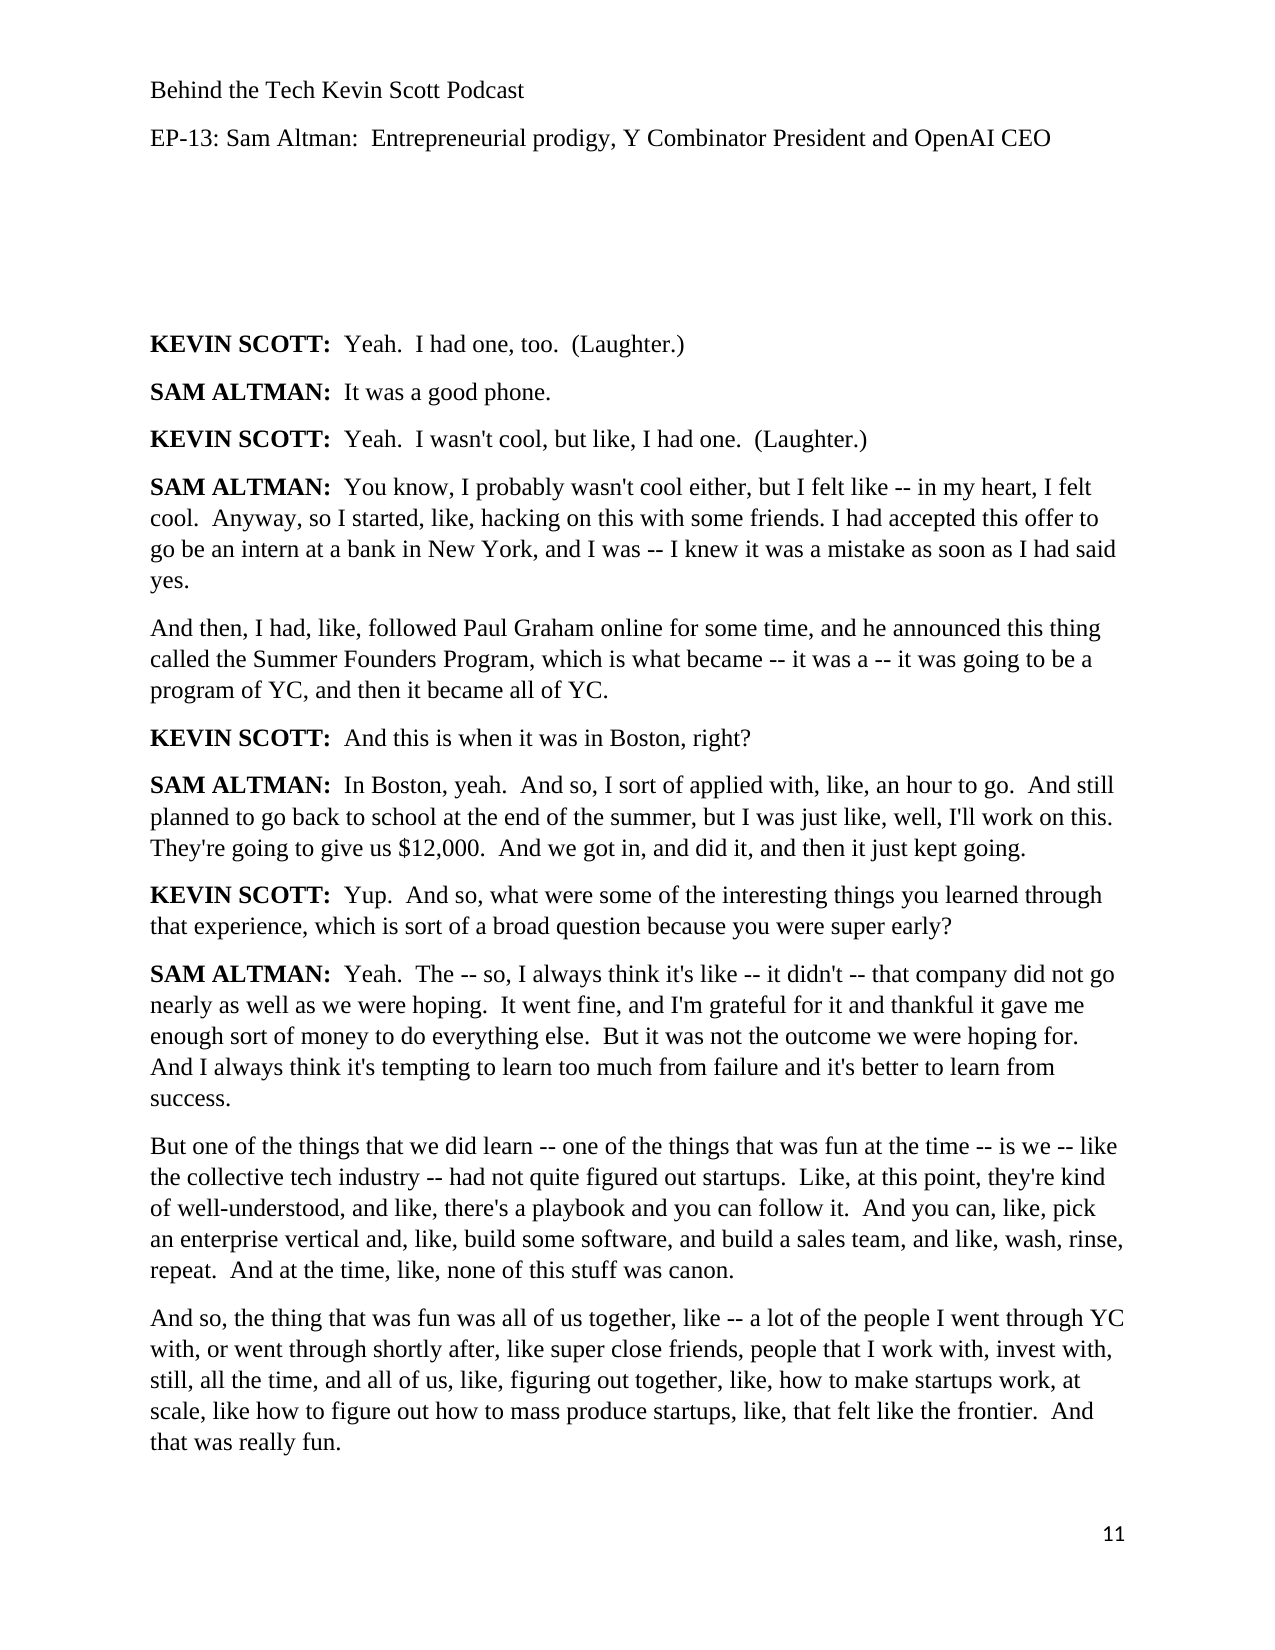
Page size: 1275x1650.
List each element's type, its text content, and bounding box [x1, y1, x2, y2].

text KEVIN SCOTT: And this is when it was in Boston, right? [150, 723, 1125, 752]
text SAM ALTMAN: In Boston, yeah. And so, I sort of applied with, like, an hour to go. And still planned to go back to school at the end of the summer, but I was just like, well, I'll work on this. They're going to give us $12,000. And we got in, and did it, and then it just kept going. [150, 771, 1125, 861]
text And so, the thing that was fun was all of us together, like -- a lot of the people I went through YC with, or went through shortly after, like super close friends, people that I work with, invest with, still, all the time, and all of us, like, figuring out together, like, how to make startups work, at scale, like how to figure out how to mass produce startups, like, that felt like the frontier. And that was really fun. [150, 1303, 1125, 1456]
text And then, I had, like, followed Paul Graham online for some time, and he announced this thing called the Summer Founders Program, which is what became -- it was a -- it was going to be a program of YC, and then it became all of YC. [150, 613, 1125, 704]
text SAM ALTMAN: It was a good phone. [150, 377, 1125, 406]
text SAM ALTMAN: Yeah. The -- so, I always think it's like -- it didn't -- that company did not go nearly as well as we were hoping. It went fine, and I'm grateful for it and thankful it gave me enough sort of money to do everything else. But it was not the outcome we were hoping for. And I always think it's tempting to learn too much from failure and it's better to learn from success. [150, 959, 1125, 1112]
text KEVIN SCOTT: Yeah. I wasn't cool, but like, I had one. (Laughter.) [150, 424, 1125, 453]
text KEVIN SCOTT: Yeah. I had one, too. (Laughter.) [150, 329, 1125, 358]
text But one of the things that we did learn -- one of the things that was fun at the time -- is we -- like the collective tech industry -- had not quite figured out startups. Like, at this point, they're kind of well-understood, and like, there's a playbook and you can follow it. And you can, like, pick an enterprise vertical and, like, build some software, and build a sales team, and like, wash, rinse, repeat. And at the time, like, none of this stuff was canon. [150, 1131, 1125, 1284]
text SAM ALTMAN: You know, I probably wasn't cool either, but I felt like -- in my heart, I felt cool. Anyway, so I started, like, hacking on this with some friends. I had accepted this offer to go be an intern at a bank in New York, and I was -- I knew it was a mistake as soon as I had said yes. [150, 472, 1125, 594]
text KEVIN SCOTT: Yup. And so, what were some of the interesting things you learned through that experience, which is sort of a broad question because you were super early? [150, 880, 1125, 940]
